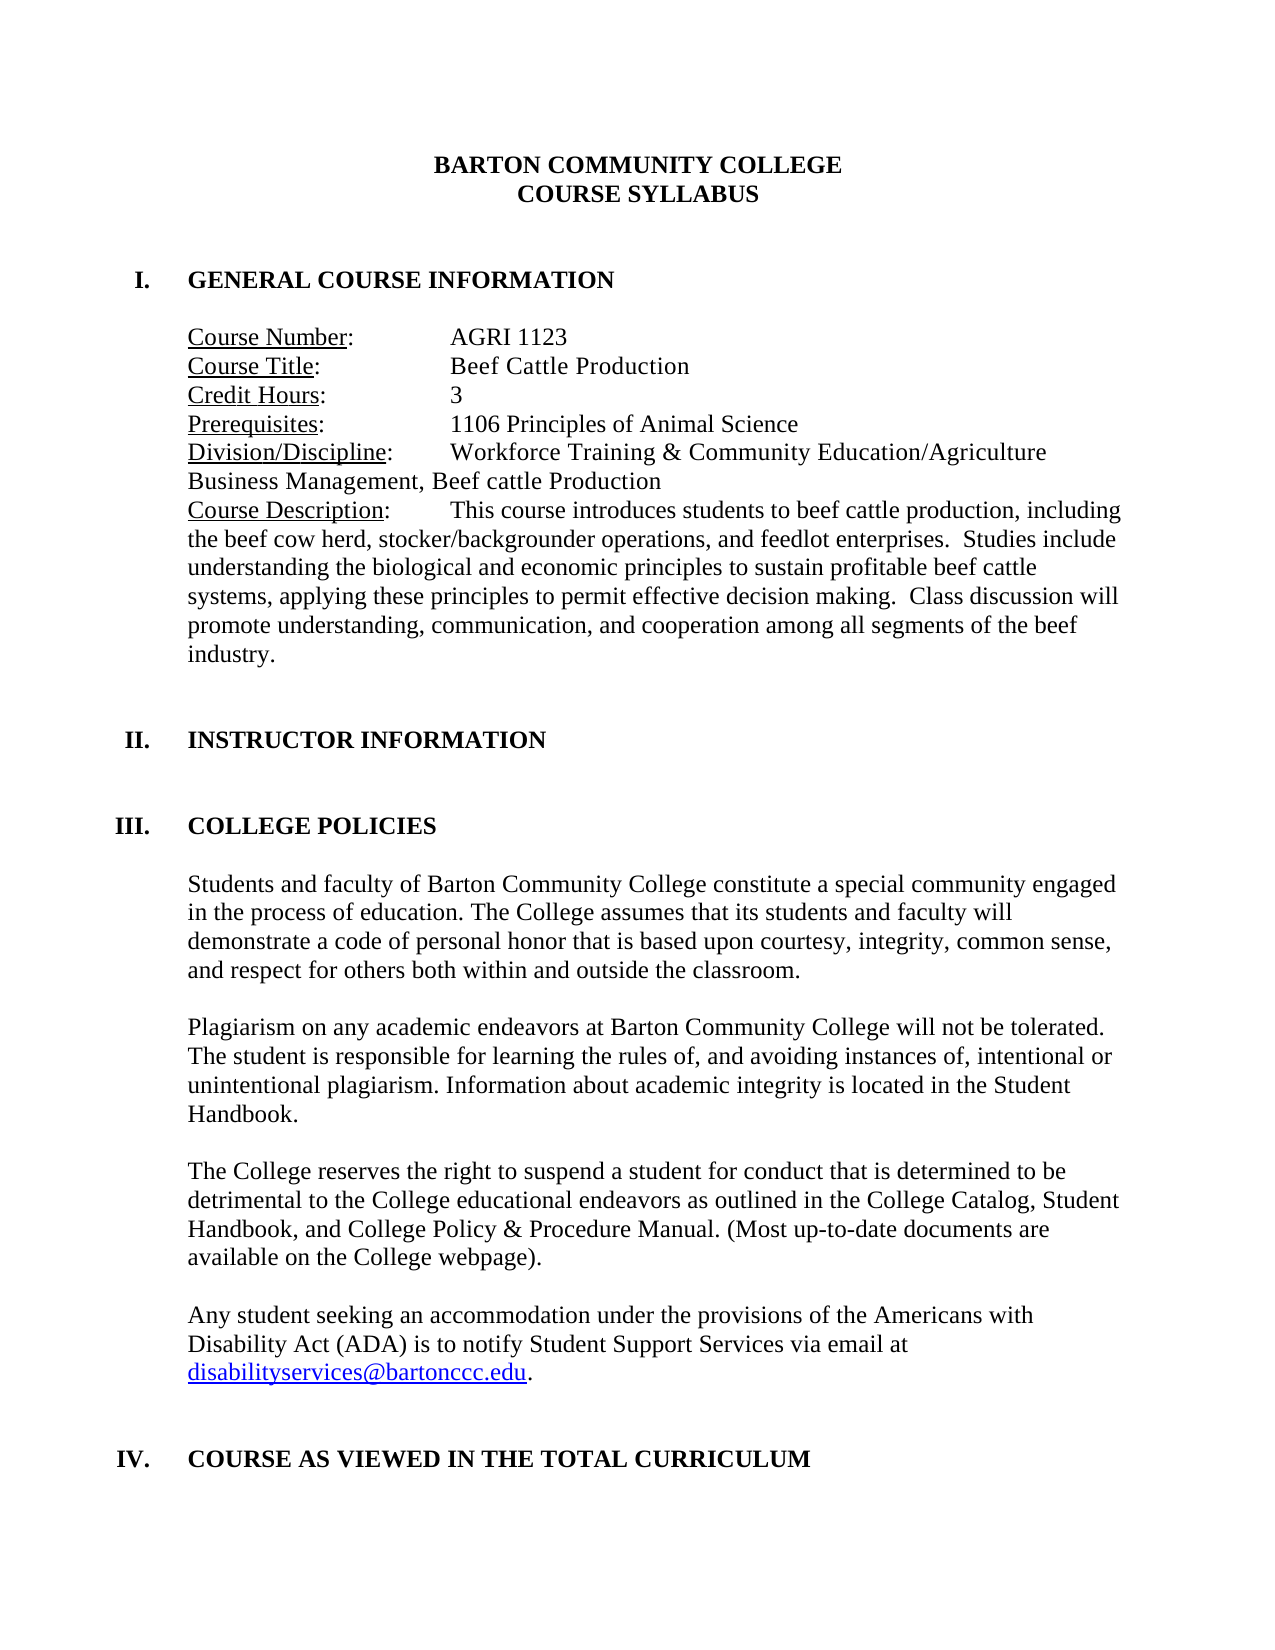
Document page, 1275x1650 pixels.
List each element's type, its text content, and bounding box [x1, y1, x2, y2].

list GENERAL COURSE INFORMATION [150, 265, 1126, 294]
list COURSE AS VIEWED IN THE TOTAL CURRICULUM [150, 1444, 1126, 1472]
text Course Title: Beef Cattle Production [187, 351, 1125, 380]
list COLLEGE POLICIES [150, 811, 1126, 840]
text Any student seeking an accommodation under the provisions of the Americans with Disability Act (ADA) is to notify Student Support Services via email at disabilityservices@bartonccc.edu. [187, 1300, 1126, 1386]
text Plagiarism on any academic endeavors at Barton Community College will not be tolerated. The student is responsible for learning the rules of, and avoiding instances of, intentional or unintentional plagiarism. Information about academic integrity is located in the Student Handbook. [187, 1012, 1126, 1127]
text BARTON COMMUNITY COLLEGE [150, 150, 1126, 179]
text The College reserves the right to suspend a student for conduct that is determined to be detrimental to the College educational endeavors as outlined in the College Catalog, Student Handbook, and College Policy & Procedure Manual. (Most up-to-date documents are available on the College webpage). [187, 1156, 1126, 1271]
text COURSE SYLLABUS [150, 179, 1126, 207]
text Prerequisites: 1106 Principles of Animal Science [187, 409, 1126, 437]
text Students and faculty of Barton Community College constitute a special community engaged in the process of education. The College assumes that its students and faculty will demonstrate a code of personal honor that is based upon courtesy, integrity, common sense, and respect for others both within and outside the classroom. [187, 869, 1126, 984]
text Credit Hours: 3 [187, 380, 1126, 409]
text Course Number: AGRI 1123 [187, 322, 1126, 351]
text Division/Discipline: Workforce Training & Community Education/Agriculture Business Management, Beef cattle Production [187, 437, 1126, 495]
text Course Description: This course introduces students to beef cattle production, including the beef cow herd, stocker/backgrounder operations, and feedlot enterprises. Studies include understanding the biological and economic principles to sustain profitable beef cattle systems, applying these principles to permit effective decision making. Class discussion will promote understanding, communication, and cooperation among all segments of the beef industry. [187, 495, 1125, 667]
list INSTRUCTOR INFORMATION [150, 725, 1126, 754]
